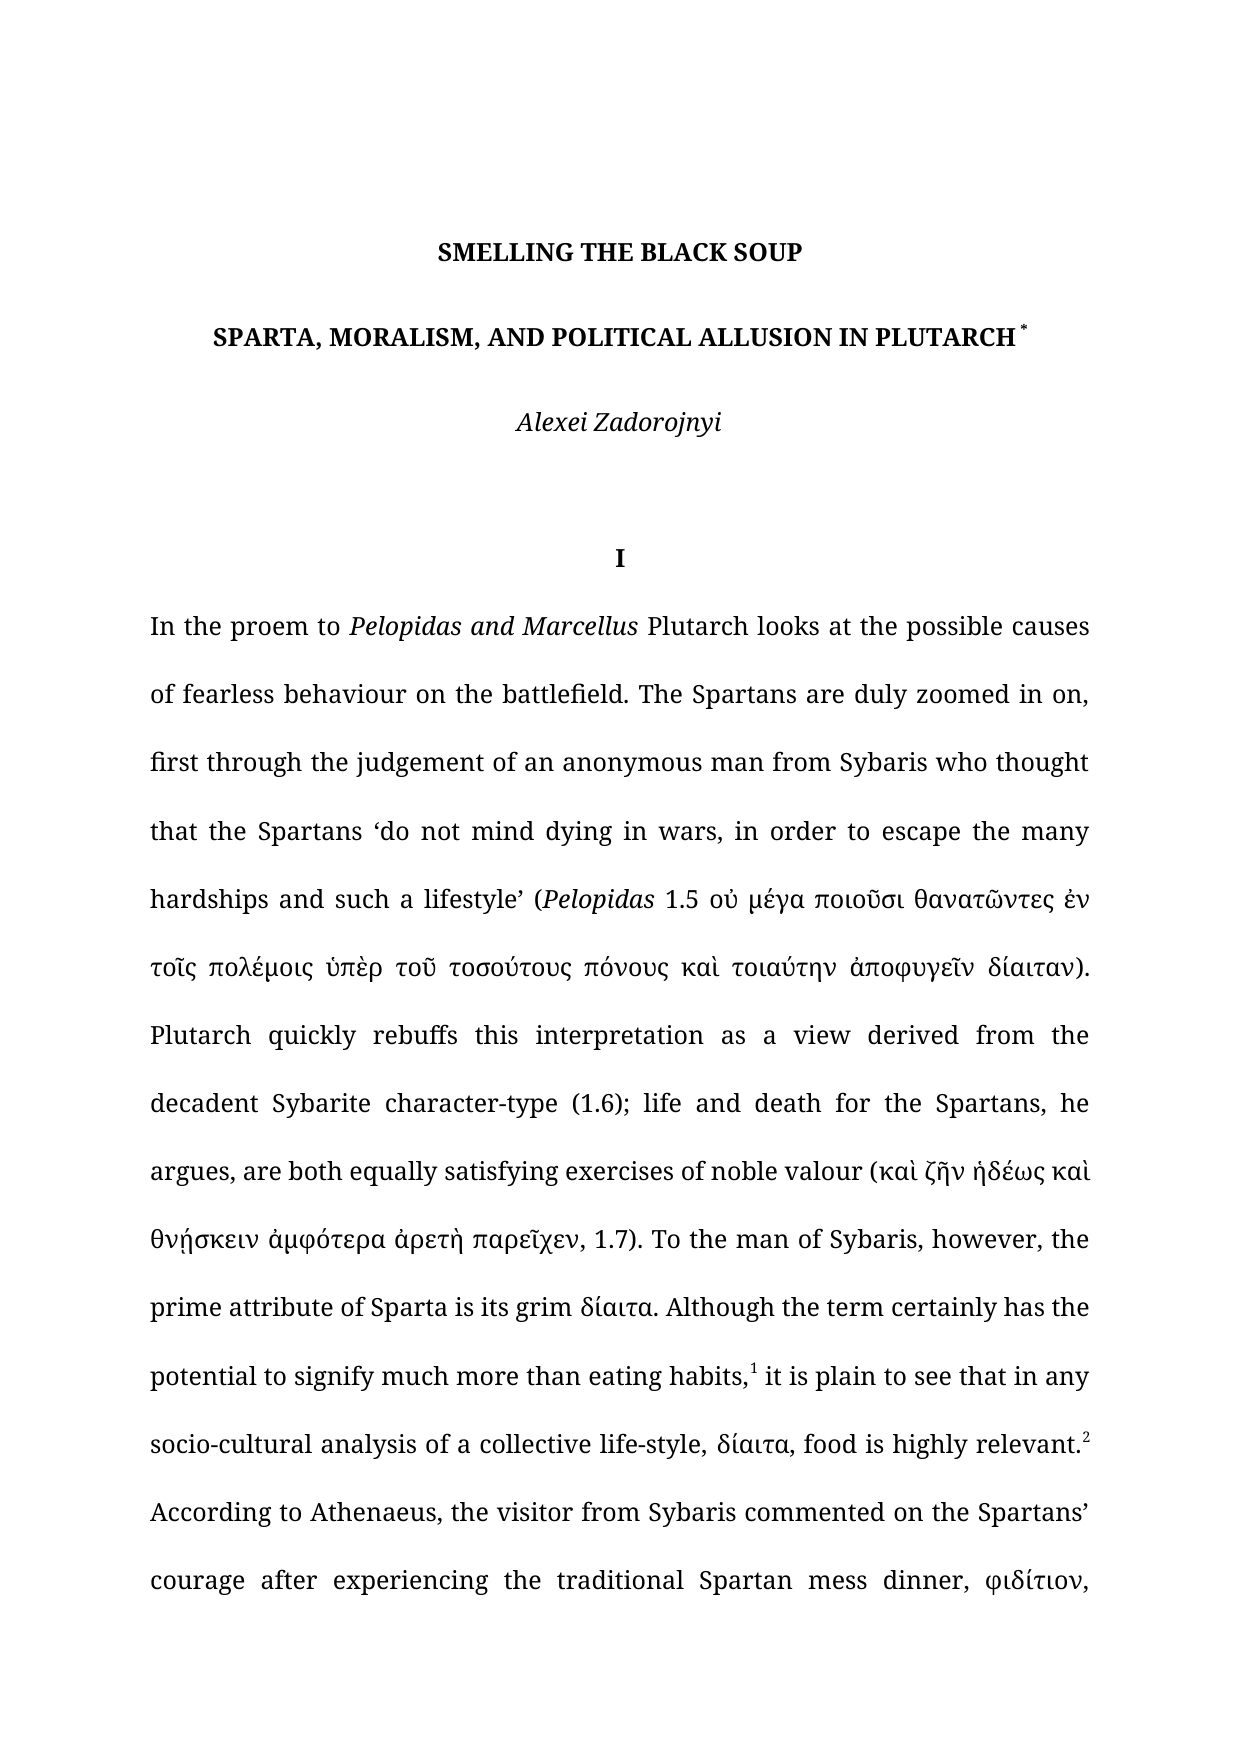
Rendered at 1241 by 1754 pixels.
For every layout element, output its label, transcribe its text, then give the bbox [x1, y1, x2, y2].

text I [150, 541, 1090, 575]
text SMELLING THE BLACK SOUP [150, 235, 1090, 269]
text Alexei Zadorojnyi [150, 404, 1090, 438]
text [150, 609, 1090, 1597]
text SPARTA, MORALISM, AND POLITICAL ALLUSION IN PLUTARCH * [150, 319, 1090, 354]
